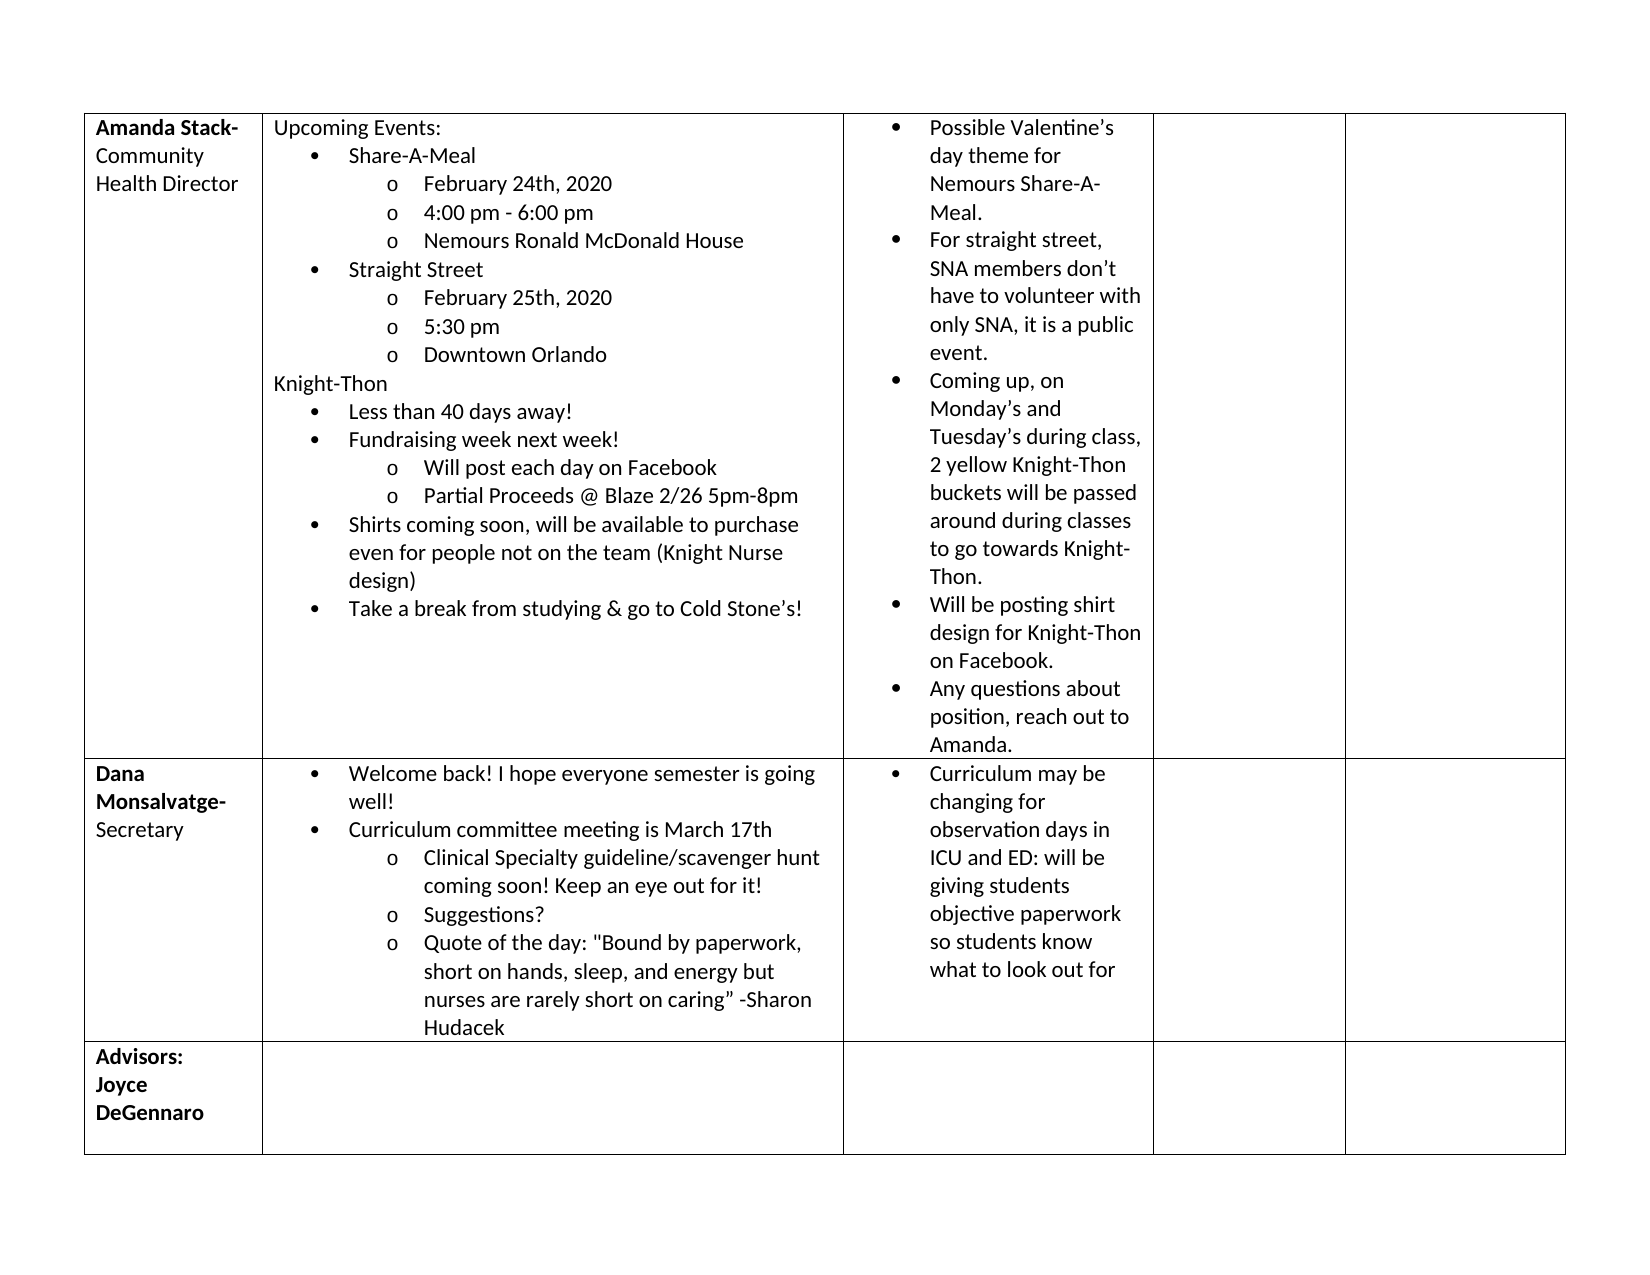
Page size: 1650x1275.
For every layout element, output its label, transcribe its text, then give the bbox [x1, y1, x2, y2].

table_cell [263, 1042, 843, 1154]
table_cell [1154, 1042, 1345, 1154]
table_cell [1154, 759, 1345, 1041]
table_cell [1154, 114, 1345, 758]
table_cell [844, 1042, 1153, 1154]
table_cell Curriculum may be changing for observation days in ICU and ED: will be giving students objective paperwork so students know what to look out for [844, 759, 1153, 1041]
table_cell Amanda Stack- Community Health Director [85, 114, 262, 758]
table_cell [1346, 759, 1565, 1041]
table_cell Welcome back! I hope everyone semester is going well! Curriculum committee meeting is March 17th Clinical Specialty guideline/scavenger hunt coming soon! Keep an eye out for it! Suggestions? Quote of the day: "Bound by paperwork, short on hands, sleep, and energy but nurses are rarely short on caring” -Sharon Hudacek [263, 759, 843, 1041]
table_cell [85, 1042, 262, 1154]
table_cell [1346, 114, 1565, 758]
table_cell Upcoming Events: Share-A-Meal February 24th, 2020 4:00 pm - 6:00 pm Nemours Ronald McDonald House Straight Street February 25th, 2020 5:30 pm Downtown Orlando Knight-Thon Less than 40 days away! Fundraising week next week! Will post each day on Facebook Partial Proceeds @ Blaze 2/26 5pm-8pm Shirts coming soon, will be available to purchase even for people not on the team (Knight Nurse design) Take a break from studying & go to Cold Stone’s! [263, 114, 843, 758]
table_cell Dana Monsalvatge- Secretary [85, 759, 262, 1041]
table_cell Possible Valentine’s day theme for Nemours Share-A-Meal. For straight street, SNA members don’t have to volunteer with only SNA, it is a public event. Coming up, on Monday’s and Tuesday’s during class, 2 yellow Knight-Thon buckets will be passed around during classes to go towards Knight-Thon. Will be posting shirt design for Knight-Thon on Facebook. Any questions about position, reach out to Amanda. [844, 114, 1153, 758]
table_cell [1346, 1042, 1565, 1154]
